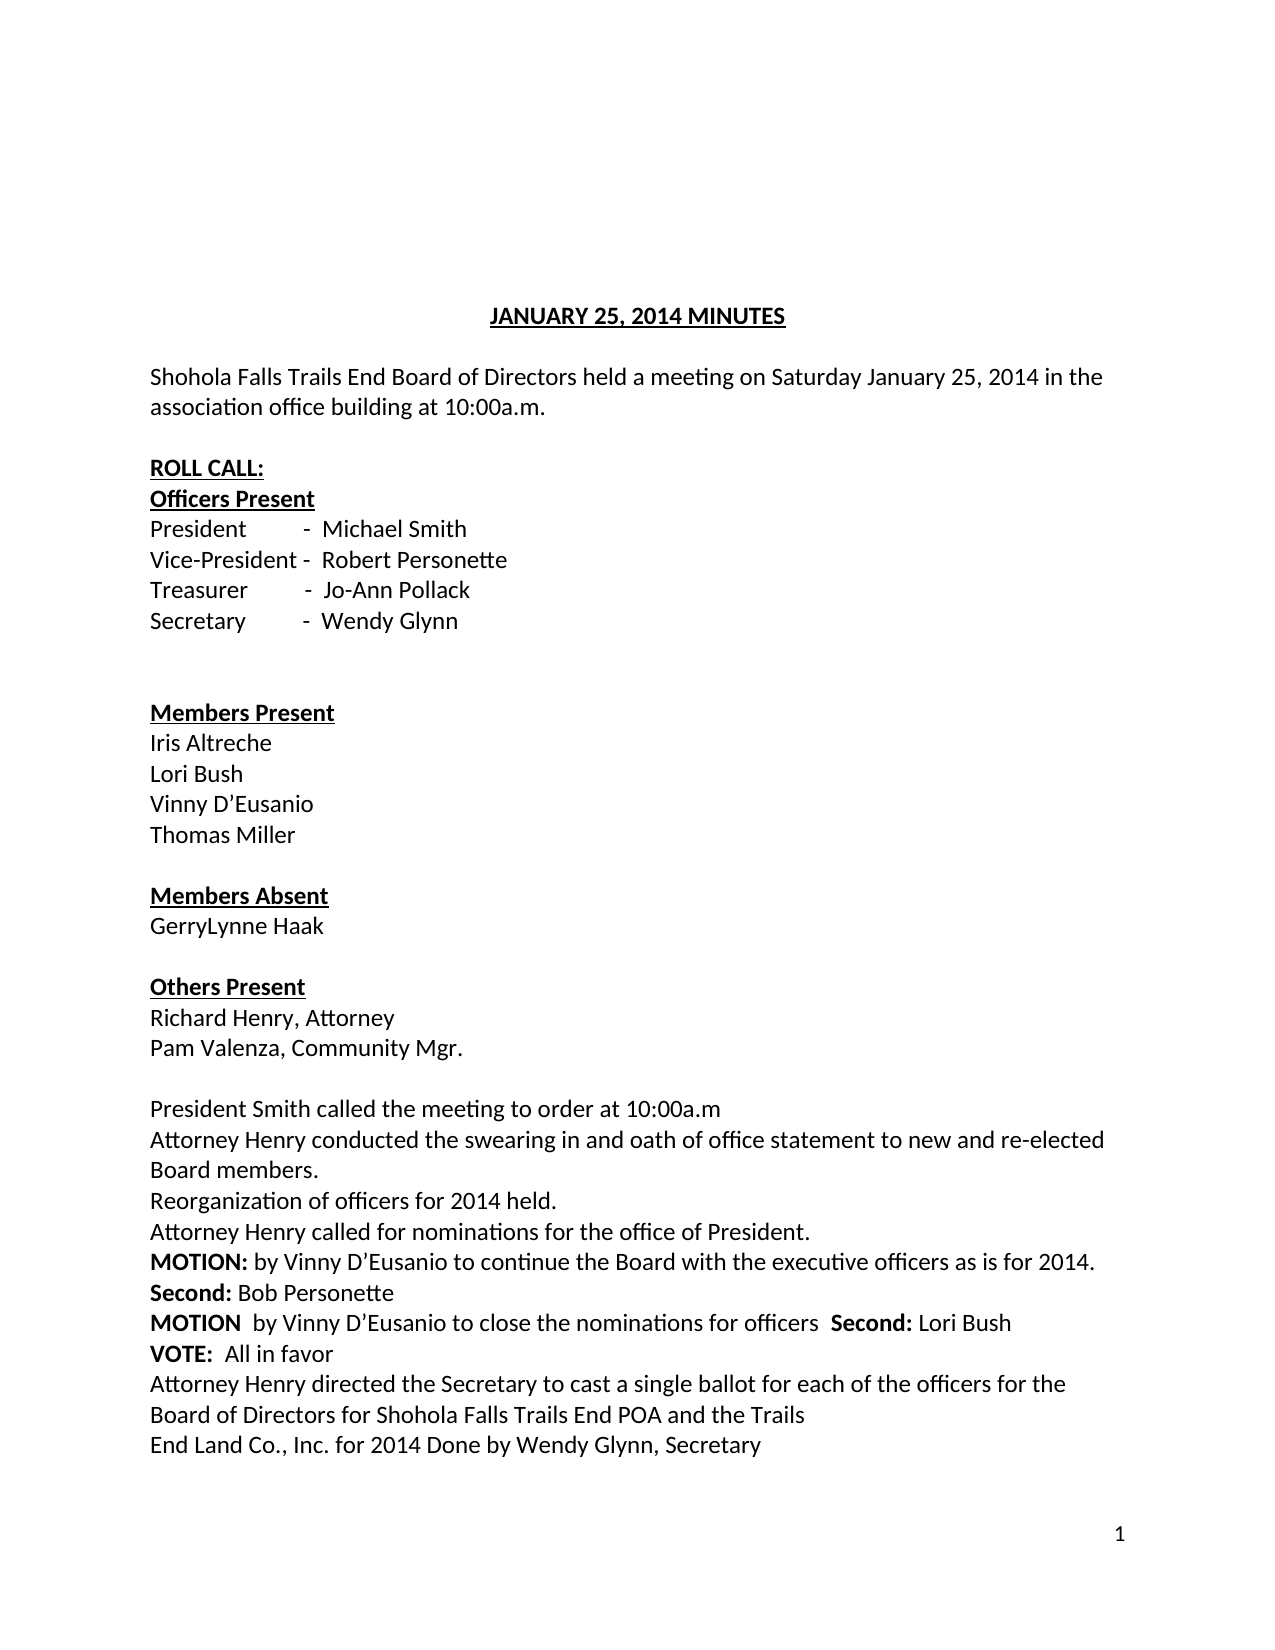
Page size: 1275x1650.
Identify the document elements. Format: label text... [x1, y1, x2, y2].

text President - Michael Smith [150, 514, 1125, 544]
text Reorganization of officers for 2014 held. [150, 1185, 1125, 1216]
text MOTION by Vinny D’Eusanio to close the nominations for officers Second: Lori Bush [150, 1307, 1125, 1338]
text VOTE: All in favor [150, 1338, 1125, 1368]
text Treasurer - Jo-Ann Pollack [150, 575, 1125, 605]
text President Smith called the meeting to order at 10:00a.m [150, 1093, 1125, 1124]
text JANUARY 25, 2014 MINUTES [150, 300, 1125, 331]
text Members Absent [150, 880, 1125, 910]
text Vice-President - Robert Personette [150, 544, 1125, 575]
text Officers Present [150, 483, 1125, 514]
text Attorney Henry conducted the swearing in and oath of office statement to new and re-elected Board members. [150, 1124, 1125, 1185]
text MOTION: by Vinny D’Eusanio to continue the Board with the executive officers as is for 2014. Second: Bob Personette [150, 1246, 1125, 1307]
text Attorney Henry directed the Secretary to cast a single ballot for each of the officers for the Board of Directors for Shohola Falls Trails End POA and the Trails End Land Co., Inc. for 2014 Done by Wendy Glynn, Secretary [150, 1368, 1125, 1460]
text Members Present [150, 697, 1125, 727]
text Attorney Henry called for nominations for the office of President. [150, 1216, 1125, 1246]
text Shohola Falls Trails End Board of Directors held a meeting on Saturday January 25, 2014 in the association office building at 10:00a.m. [150, 361, 1125, 422]
text GerryLynne Haak [150, 910, 1125, 941]
text Thomas Miller [150, 819, 1125, 849]
text ROLL CALL: [150, 453, 1125, 483]
text Lori Bush [150, 758, 1125, 788]
text Richard Henry, Attorney [150, 1002, 1125, 1032]
text Secretary - Wendy Glynn [150, 605, 1125, 636]
text Pam Valenza, Community Mgr. [150, 1032, 1125, 1063]
text Others Present [150, 971, 1125, 1002]
text Vinny D’Eusanio [150, 788, 1125, 819]
text Iris Altreche [150, 727, 1125, 758]
